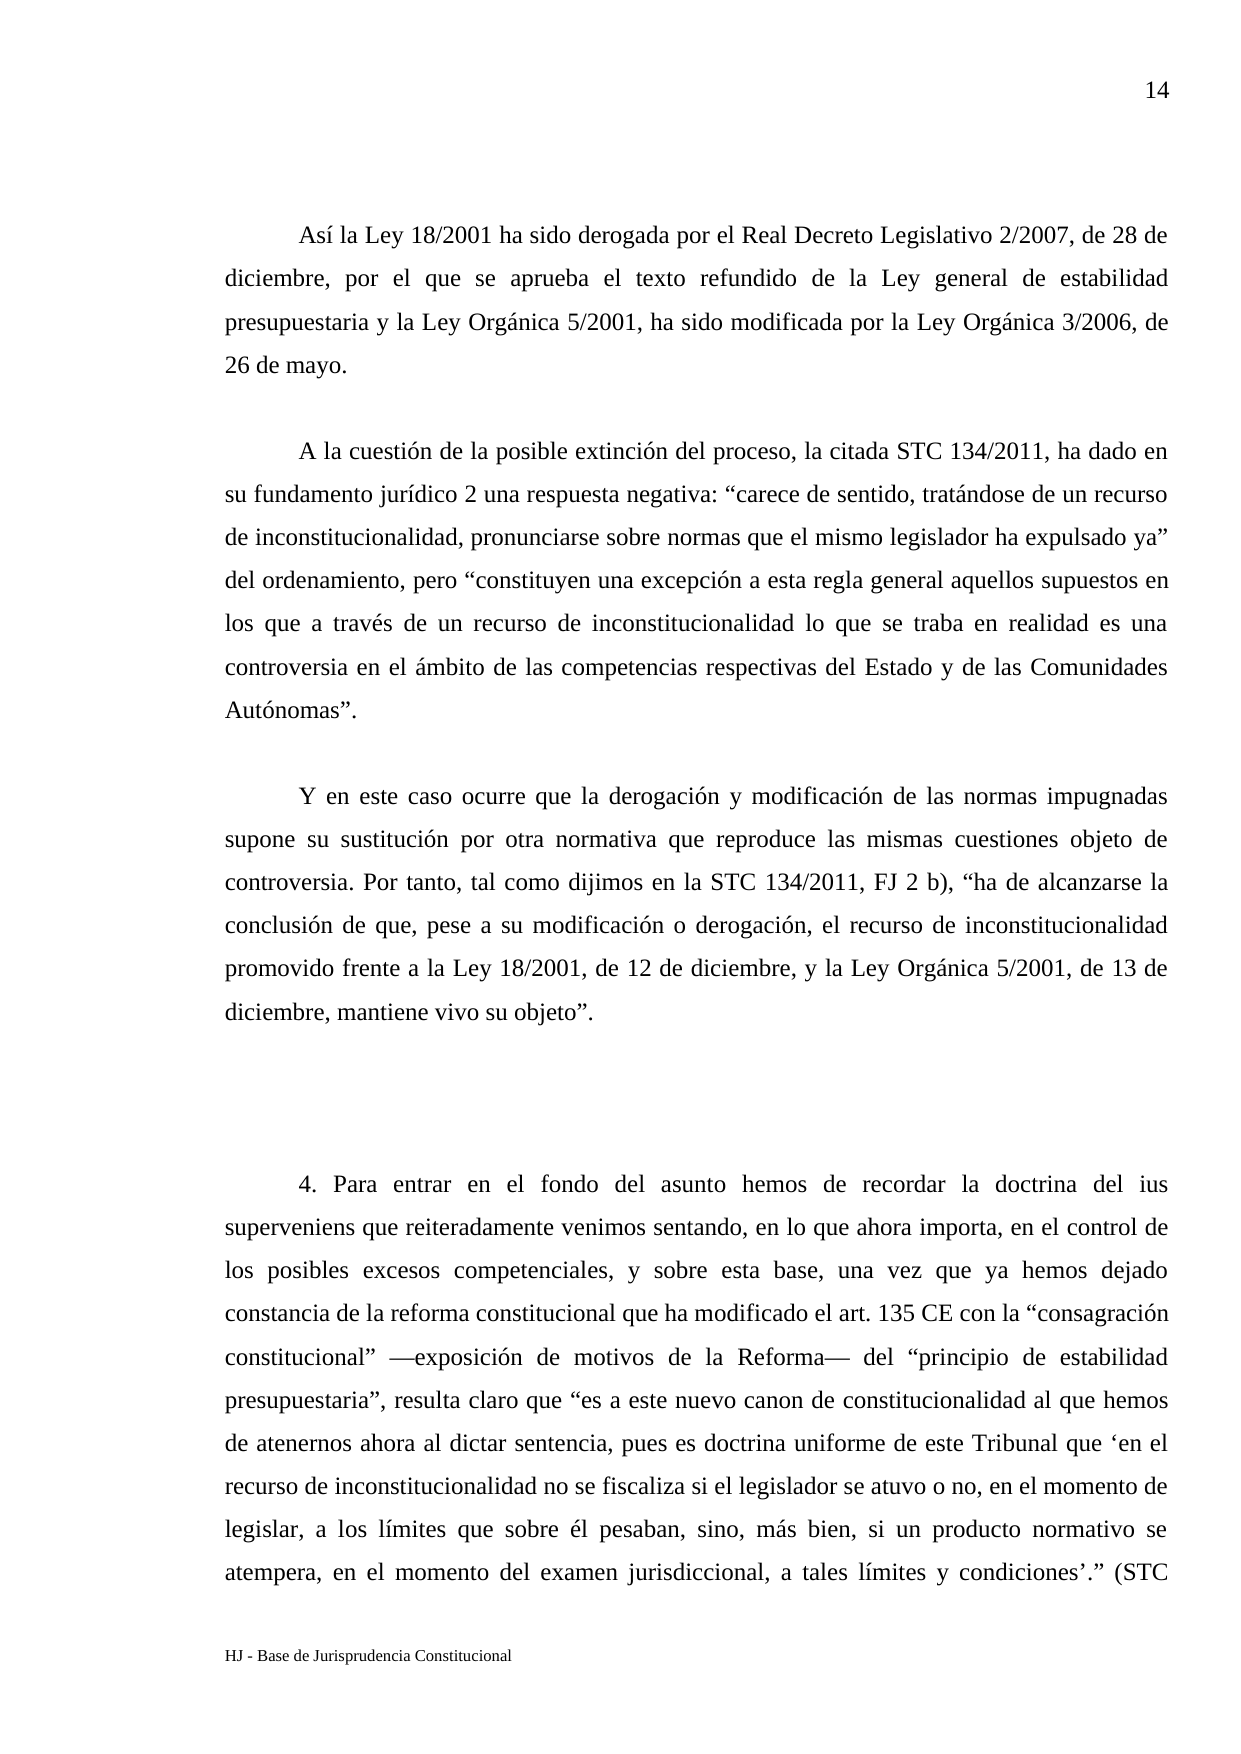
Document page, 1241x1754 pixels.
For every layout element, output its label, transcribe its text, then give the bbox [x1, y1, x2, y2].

text Así la Ley 18/2001 ha sido derogada por el Real Decreto Legislativo 2/2007, de 28 de diciembre, por el que se aprueba el texto refundido de la Ley general de estabilidad presupuestaria y la Ley Orgánica 5/2001, ha sido modificada por la Ley Orgánica 3/2006, de 26 de mayo. [224, 220, 1169, 378]
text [224, 1169, 1169, 1586]
text Y en este caso ocurre que la derogación y modificación de las normas impugnadas supone su sustitución por otra normativa que reproduce las mismas cuestiones objeto de controversia. Por tanto, tal como dijimos en la STC 134/2011, FJ 2 b), “ha de alcanzarse la conclusión de que, pese a su modificación o derogación, el recurso de inconstitucionalidad promovido frente a la Ley 18/2001, de 12 de diciembre, y la Ley Orgánica 5/2001, de 13 de diciembre, mantiene vivo su objeto”. [224, 781, 1169, 1025]
text A la cuestión de la posible extinción del proceso, la citada STC 134/2011, ha dado en su fundamento jurídico 2 una respuesta negativa: “carece de sentido, tratándose de un recurso de inconstitucionalidad, pronunciarse sobre normas que el mismo legislador ha expulsado ya” del ordenamiento, pero “constituyen una excepción a esta regla general aquellos supuestos en los que a través de un recurso de inconstitucionalidad lo que se traba en realidad es una controversia en el ámbito de las competencias respectivas del Estado y de las Comunidades Autónomas”. [224, 436, 1169, 723]
